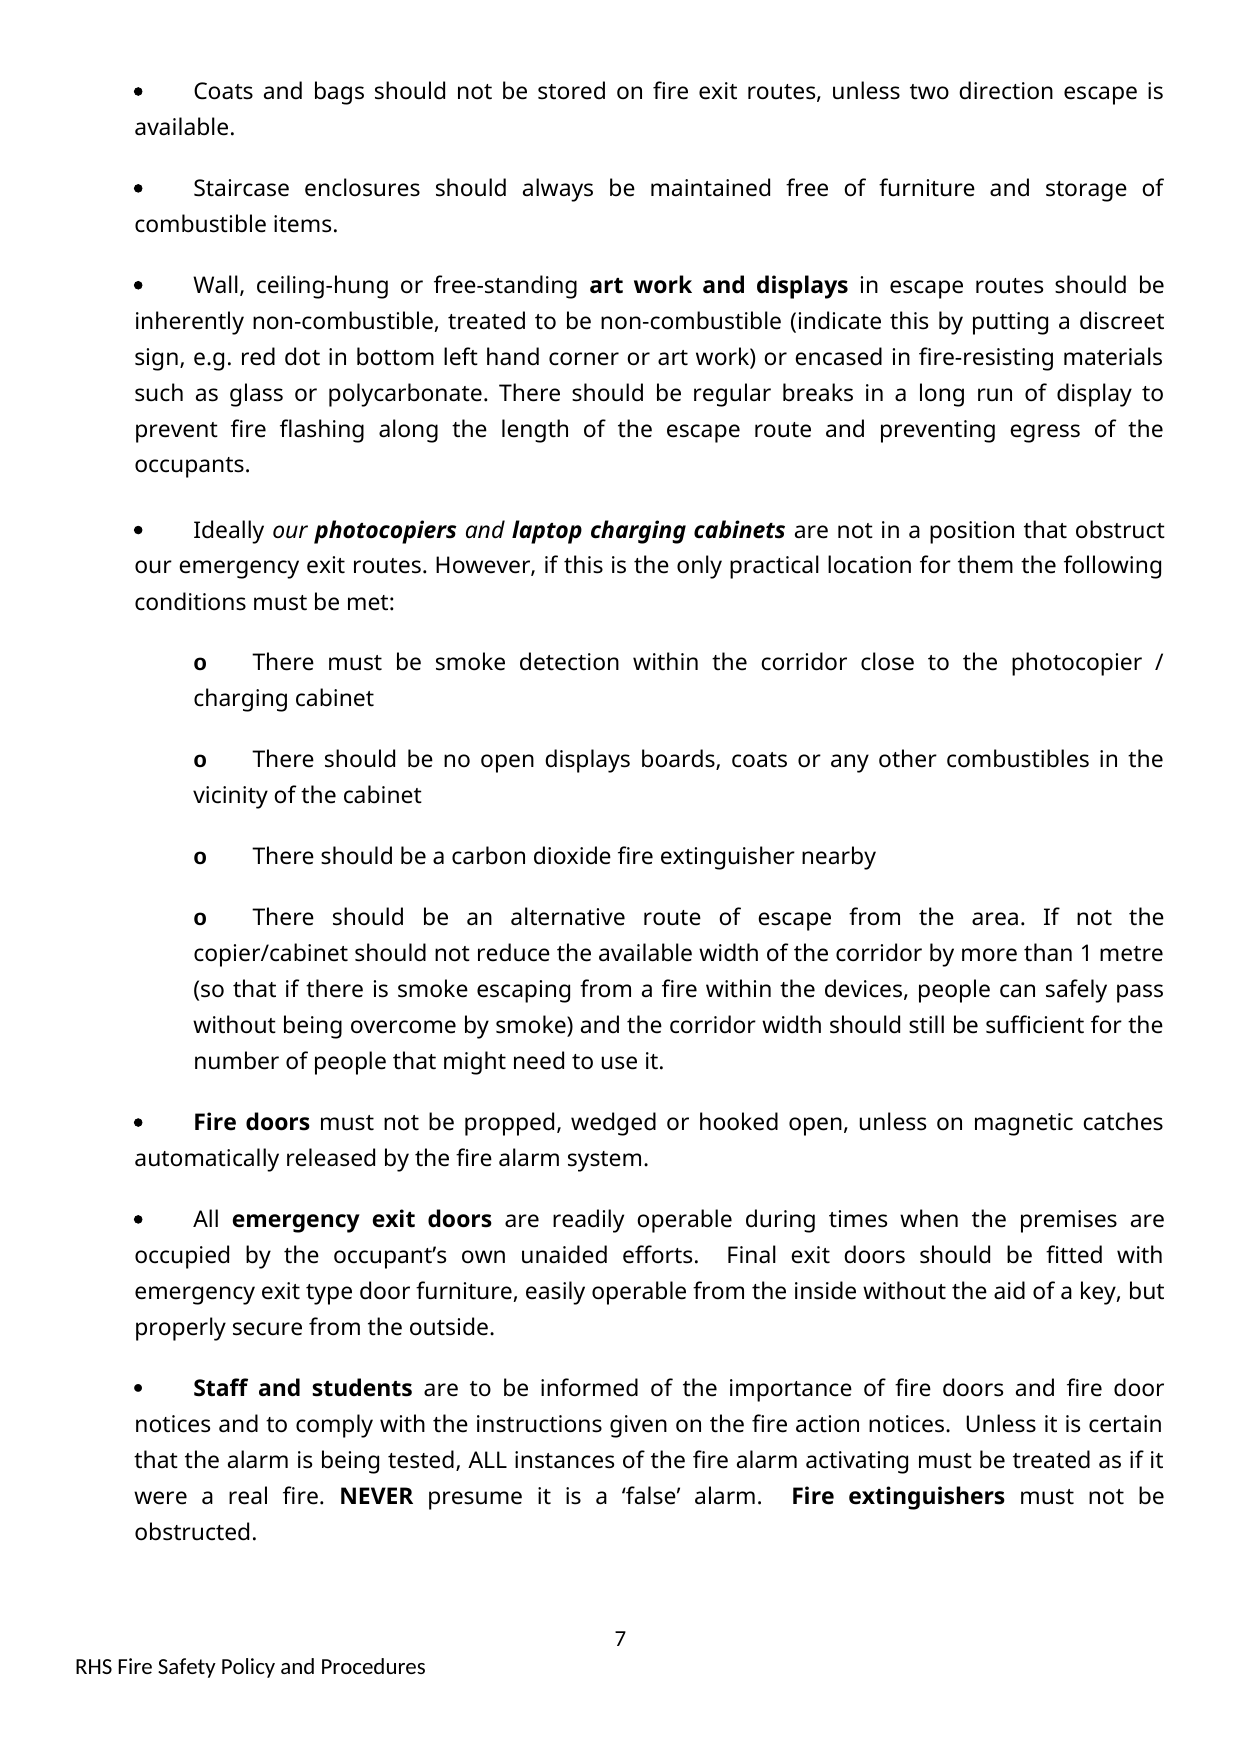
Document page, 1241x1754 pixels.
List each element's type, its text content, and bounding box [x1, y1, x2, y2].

list Ideally our photocopiers and laptop charging cabinets are not in a position that obstruct our emergency exit routes. However, if this is the only practical location for them the following conditions must be met: [134, 513, 1165, 617]
list Fire doors must not be propped, wedged or hooked open, unless on magnetic catches automatically released by the fire alarm system. [134, 1106, 1165, 1173]
list Staircase enclosures should always be maintained free of furniture and storage of combustible items. [134, 172, 1165, 239]
list There should be an alternative route of escape from the area. If not the copier/cabinet should not reduce the available width of the corridor by more than 1 metre (so that if there is smoke escaping from a fire within the devices, people can safely pass without being overcome by smoke) and the corridor width should still be sufficient for the number of people that might need to use it. [193, 901, 1165, 1076]
list There should be no open displays boards, coats or any other combustibles in the vicinity of the cabinet [193, 743, 1165, 811]
list Staff and students are to be informed of the importance of fire doors and fire door notices and to comply with the instructions given on the fire action notices. Unless it is certain that the alarm is being tested, ALL instances of the fire alarm activating must be treated as if it were a real fire. NEVER presume it is a ‘false’ alarm. Fire extinguishers must not be obstructed. [134, 1372, 1165, 1547]
list There must be smoke detection within the corridor close to the photocopier / charging cabinet [193, 646, 1165, 714]
list All emergency exit doors are readily operable during times when the premises are occupied by the occupant’s own unaided efforts. Final exit doors should be fitted with emergency exit type door furniture, easily operable from the inside without the aid of a key, but properly secure from the outside. [134, 1203, 1165, 1342]
list Wall, ceiling-hung or free-standing art work and displays in escape routes should be inherently non-combustible, treated to be non-combustible (indicate this by putting a discreet sign, e.g. red dot in bottom left hand corner or art work) or encased in fire-resisting materials such as glass or polycarbonate. There should be regular breaks in a long run of display to prevent fire flashing along the length of the escape route and preventing egress of the occupants. [134, 269, 1165, 480]
list Coats and bags should not be stored on fire exit routes, unless two direction escape is available. [134, 75, 1165, 142]
list There should be a carbon dioxide fire extinguisher nearby [193, 840, 1165, 872]
